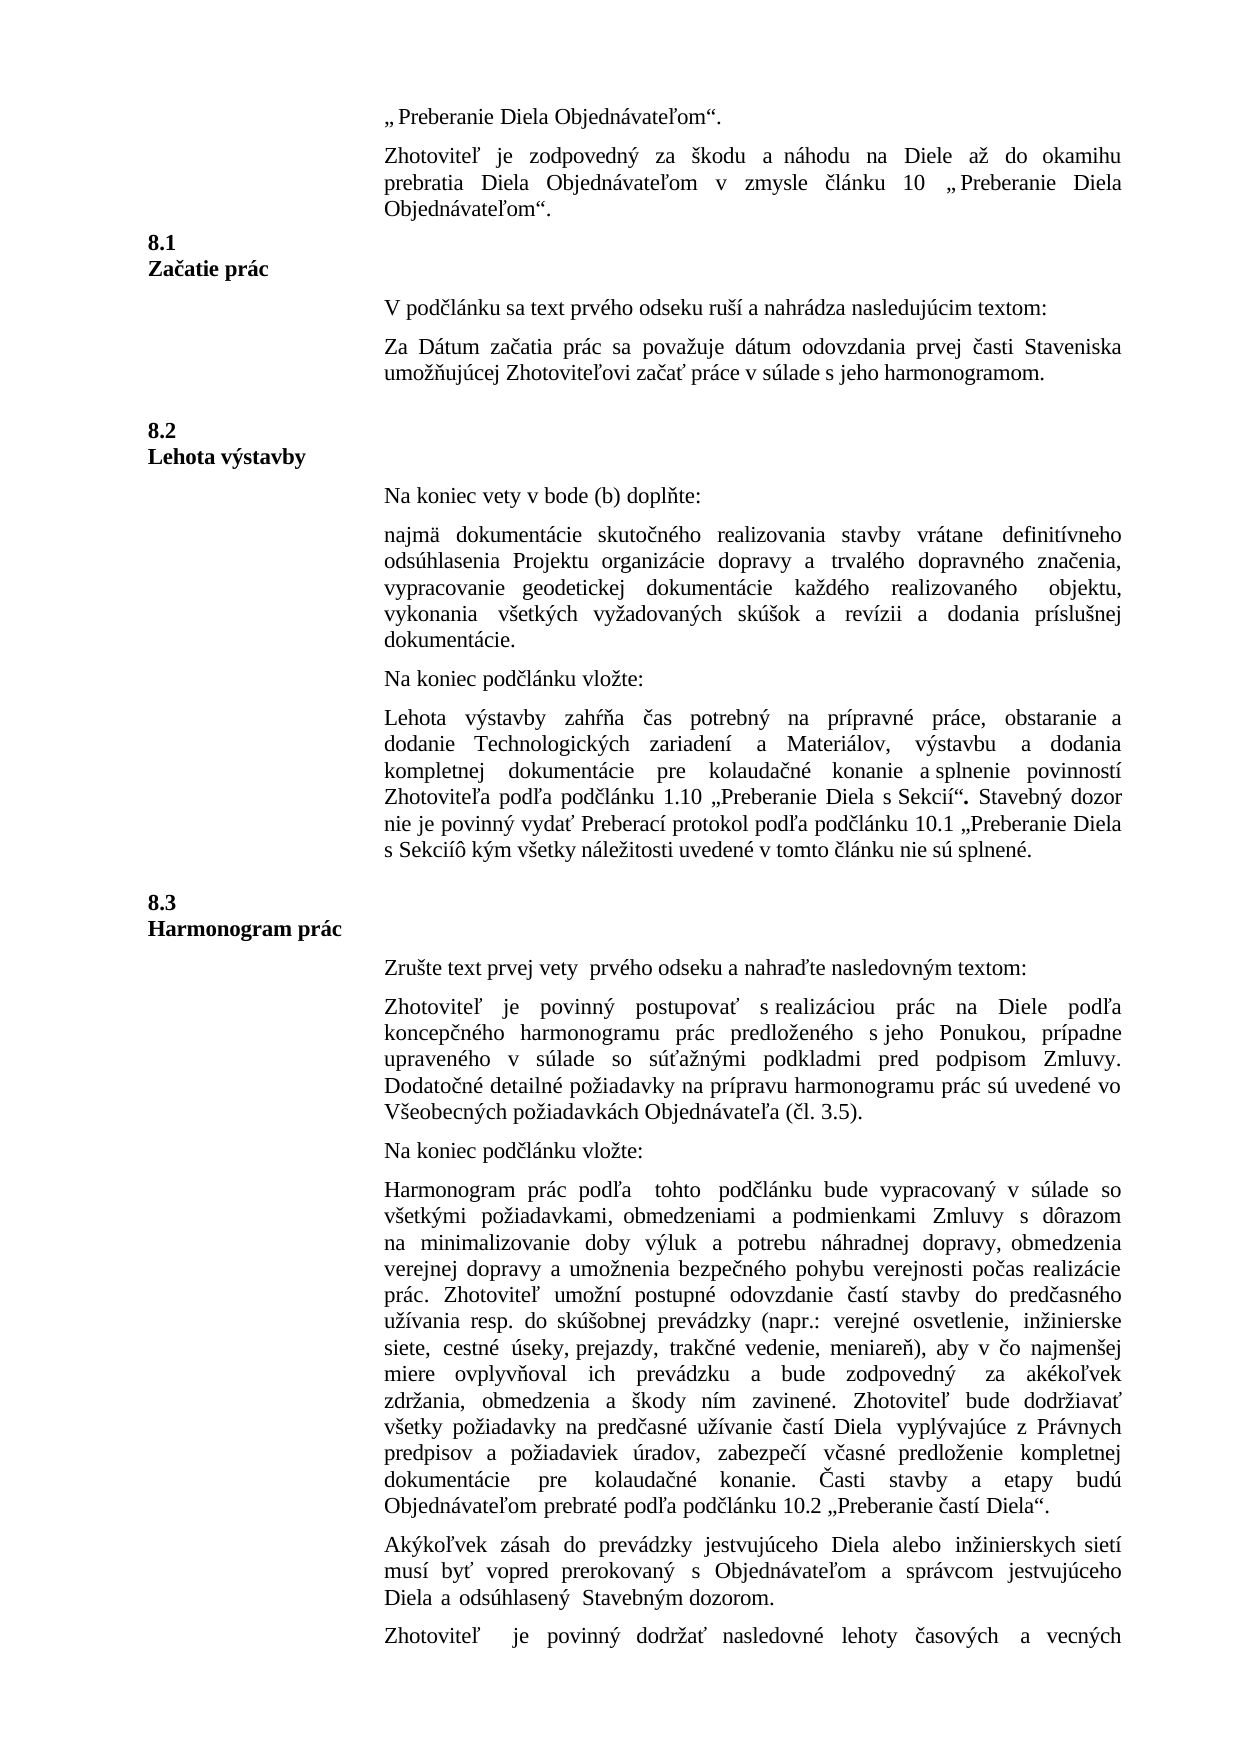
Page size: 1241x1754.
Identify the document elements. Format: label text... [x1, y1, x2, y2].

text Za Dátum začatia prác sa považuje dátum odovzdania prvej časti Staveniska umožňujúcej Zhotoviteľovi začať práce v súlade s jeho harmonogramom. [384, 333, 1122, 386]
text Zhotoviteľ je povinný postupovať s realizáciou prác na Diele podľa koncepčného harmonogramu prác predloženého s jeho Ponukou, prípadne upraveného v súlade so súťažnými podkladmi pred podpisom Zmluvy. Dodatočné detailné požiadavky na prípravu harmonogramu prác sú uvedené vo Všeobecných požiadavkách Objednávateľa (čl. 3.5). [384, 993, 1122, 1124]
text Lehota výstavby [148, 443, 1122, 470]
text Harmonogram prác [148, 915, 1122, 941]
subtitle 8.3 [148, 889, 1122, 915]
text najmä dokumentácie skutočného realizovania stavby vrátane definitívneho odsúhlasenia Projektu organizácie dopravy a trvalého dopravného značenia, vypracovanie geodetickej dokumentácie každého realizovaného objektu, vykonania všetkých vyžadovaných skúšok a revízii a dodania príslušnej dokumentácie. [384, 521, 1122, 653]
text Lehota výstavby zahŕňa čas potrebný na prípravné práce, obstaranie a dodanie Technologických zariadení a Materiálov, výstavbu a dodania kompletnej dokumentácie pre kolaudačné konanie a splnenie povinností Zhotoviteľa podľa podčlánku 1.10 „Preberanie Diela s Sekcií“. Stavebný dozor nie je povinný vydať Preberací protokol podľa podčlánku 10.1 „Preberanie Diela s Sekciíô kým všetky náležitosti uvedené v tomto článku nie sú splnené. [384, 704, 1122, 862]
text Zrušte text prvej vety prvého odseku a nahraďte nasledovným textom: [384, 954, 1122, 980]
text Zhotoviteľ je zodpovedný za škodu a náhodu na Diele až do okamihu prebratia Diela Objednávateľom v zmysle článku 10 „Preberanie Diela Objednávateľom“. [384, 142, 1122, 221]
text Na koniec podčlánku vložte: [384, 665, 1122, 692]
subtitle 8.2 [148, 417, 1122, 443]
text Akýkoľvek zásah do prevádzky jestvujúceho Diela alebo inžinierskych sietí musí byť vopred prerokovaný s Objednávateľom a správcom jestvujúceho Diela a odsúhlasený Stavebným dozorom. [384, 1531, 1122, 1610]
text V podčlánku sa text prvého odseku ruší a nahrádza nasledujúcim textom: [384, 294, 1122, 321]
text Na koniec podčlánku vložte: [384, 1137, 1122, 1163]
text Začatie prác [148, 255, 1122, 282]
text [384, 103, 1122, 130]
text Na koniec vety v bode (b) doplňte: [384, 482, 1122, 508]
subtitle 8.1 [148, 229, 1122, 255]
text Harmonogram prác podľa tohto podčlánku bude vypracovaný v súlade so všetkými požiadavkami, obmedzeniami a podmienkami Zmluvy s dôrazom na minimalizovanie doby výluk a potrebu náhradnej dopravy, obmedzenia verejnej dopravy a umožnenia bezpečného pohybu verejnosti počas realizácie prác. Zhotoviteľ umožní postupné odovzdanie častí stavby do predčasného užívania resp. do skúšobnej prevádzky (napr.: verejné osvetlenie, inžinierske siete, cestné úseky, prejazdy, trakčné vedenie, meniareň), aby v čo najmenšej miere ovplyvňoval ich prevádzku a bude zodpovedný za akékoľvek zdržania, obmedzenia a škody ním zavinené. Zhotoviteľ bude dodržiavať všetky požiadavky na predčasné užívanie častí Diela vyplývajúce z Právnych predpisov a požiadaviek úradov, zabezpečí včasné predloženie kompletnej dokumentácie pre kolaudačné konanie. Časti stavby a etapy budú Objednávateľom prebraté podľa podčlánku 10.2 „Preberanie častí Diela“. [384, 1176, 1122, 1518]
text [384, 1622, 1122, 1649]
